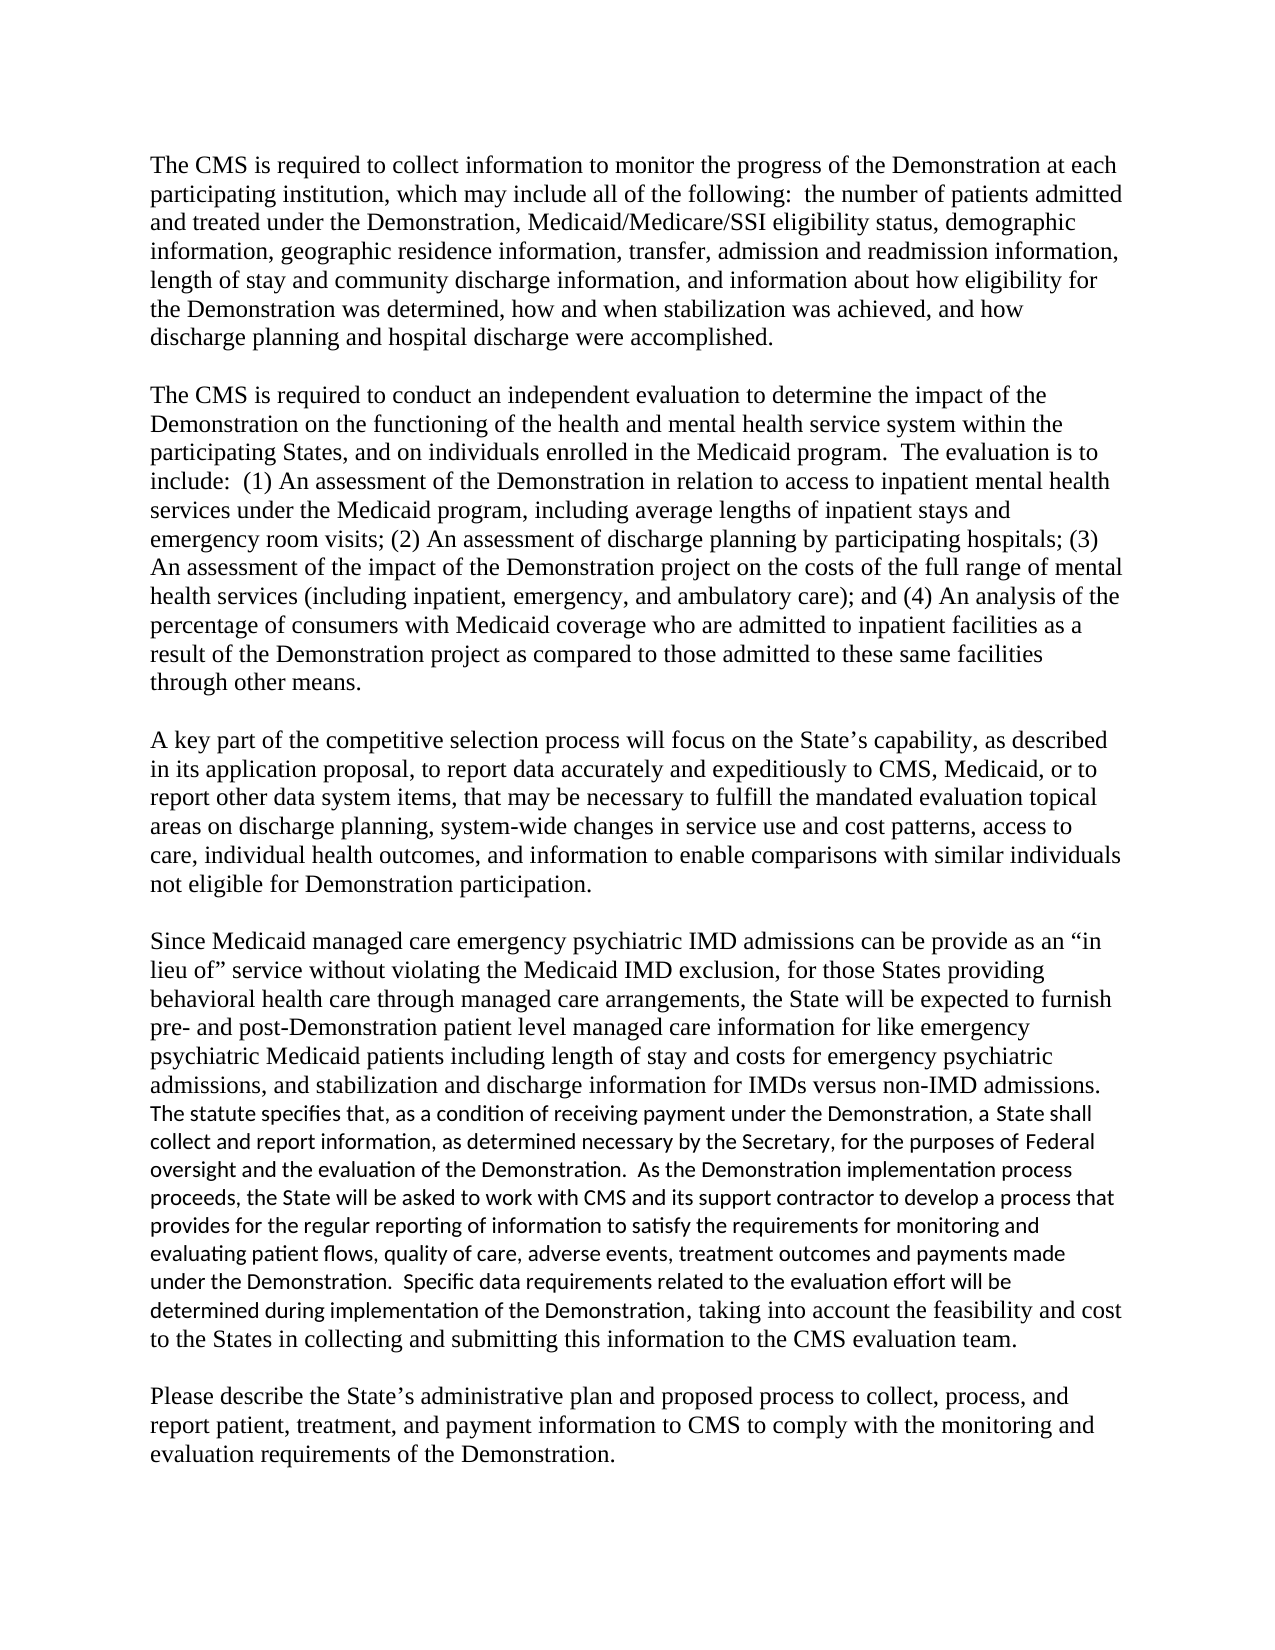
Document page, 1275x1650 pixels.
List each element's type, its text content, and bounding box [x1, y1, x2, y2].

text The CMS is required to conduct an independent evaluation to determine the impact of the Demonstration on the functioning of the health and mental health service system within the participating States, and on individuals enrolled in the Medicaid program. The evaluation is to include: (1) An assessment of the Demonstration in relation to access to inpatient mental health services under the Medicaid program, including average lengths of inpatient stays and emergency room visits; (2) An assessment of discharge planning by participating hospitals; (3) An assessment of the impact of the Demonstration project on the costs of the full range of mental health services (including inpatient, emergency, and ambulatory care); and (4) An analysis of the percentage of consumers with Medicaid coverage who are admitted to inpatient facilities as a result of the Demonstration project as compared to those admitted to these same facilities through other means. [150, 380, 1125, 696]
text Since Medicaid managed care emergency psychiatric IMD admissions can be provide as an “in lieu of” service without violating the Medicaid IMD exclusion, for those States providing behavioral health care through managed care arrangements, the State will be expected to furnish pre- and post-Demonstration patient level managed care information for like emergency psychiatric Medicaid patients including length of stay and costs for emergency psychiatric admissions, and stabilization and discharge information for IMDs versus non-IMD admissions. [150, 926, 1125, 1099]
text A key part of the competitive selection process will focus on the State’s capability, as described in its application proposal, to report data accurately and expeditiously to CMS, Medicaid, or to report other data system items, that may be necessary to fulfill the mandated evaluation topical areas on discharge planning, system-wide changes in service use and cost patterns, access to care, individual health outcomes, and information to enable comparisons with similar individuals not eligible for Demonstration participation. [150, 725, 1125, 897]
text Please describe the State’s administrative plan and proposed process to collect, process, and report patient, treatment, and payment information to CMS to comply with the monitoring and evaluation requirements of the Demonstration. [150, 1381, 1125, 1468]
text The CMS is required to collect information to monitor the progress of the Demonstration at each participating institution, which may include all of the following: the number of patients admitted and treated under the Demonstration, Medicaid/Medicare/SSI eligibility status, demographic information, geographic residence information, transfer, admission and readmission information, length of stay and community discharge information, and information about how eligibility for the Demonstration was determined, how and when stabilization was achieved, and how discharge planning and hospital discharge were accomplished. [150, 150, 1125, 351]
text The statute specifies that, as a condition of receiving payment under the Demonstration, a State shall collect and report information, as determined necessary by the Secretary, for the purposes of Federal oversight and the evaluation of the Demonstration. As the Demonstration implementation process proceeds, the State will be asked to work with CMS and its support contractor to develop a process that provides for the regular reporting of information to satisfy the requirements for monitoring and evaluating patient flows, quality of care, adverse events, treatment outcomes and payments made under the Demonstration. Specific data requirements related to the evaluation effort will be determined during implementation of the Demonstration, taking into account the feasibility and cost to the States in collecting and submitting this information to the CMS evaluation team. [150, 1099, 1125, 1353]
